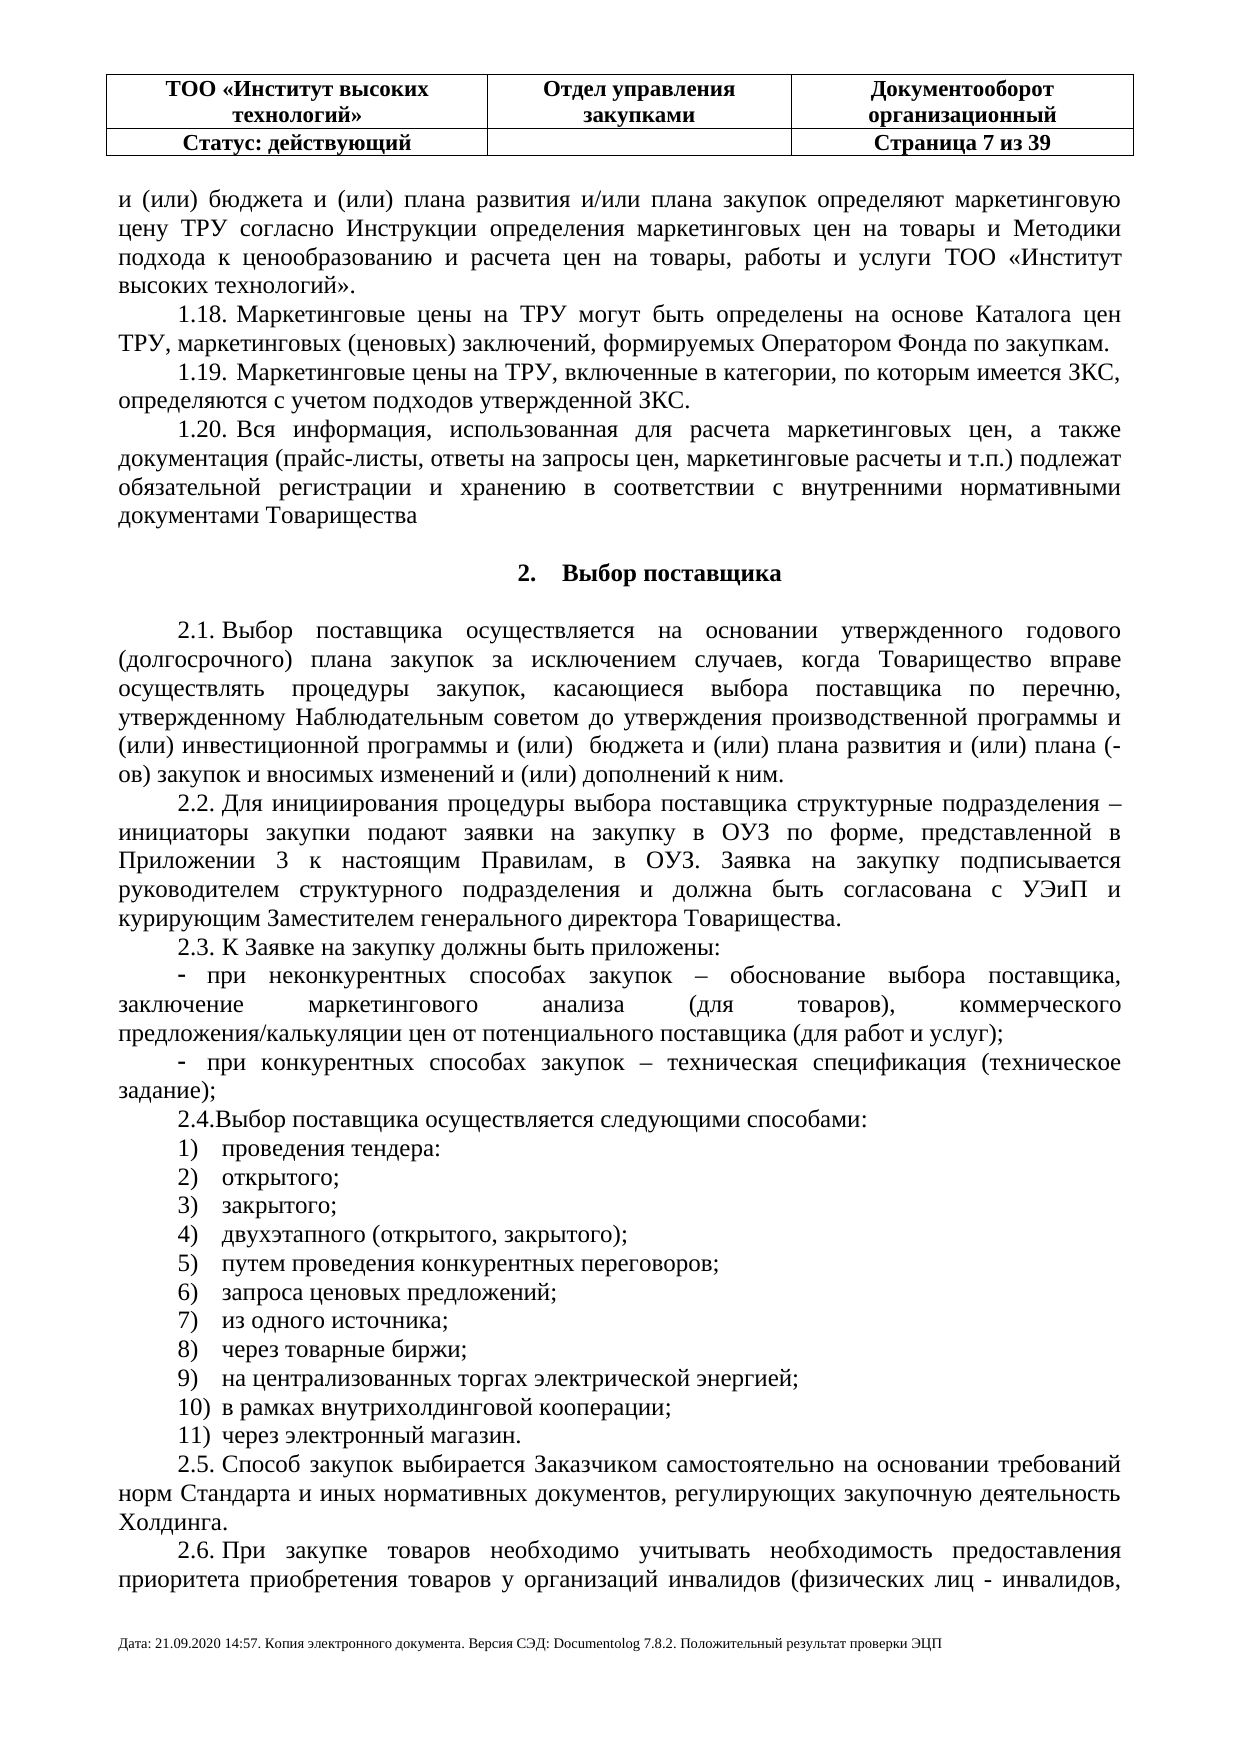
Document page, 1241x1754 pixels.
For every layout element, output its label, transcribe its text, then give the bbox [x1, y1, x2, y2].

list Выбор поставщика осуществляется на основании утвержденного годового (долгосрочного) плана закупок за исключением случаев, когда Товарищество вправе осуществлять процедуры закупок, касающиеся выбора поставщика по перечню, утвержденному Наблюдательным советом до утверждения производственной программы и (или) инвестиционной программы и (или) бюджета и (или) плана развития и (или) плана (-ов) закупок и вносимых изменений и (или) дополнений к ним. [118, 615, 1122, 788]
list Способ закупок выбирается Заказчиком самостоятельно на основании требований норм Стандарта и иных нормативных документов, регулирующих закупочную деятельность Холдинга. [118, 1449, 1122, 1535]
list Маркетинговые цены на ТРУ могут быть определены на основе Каталога цен ТРУ, маркетинговых (ценовых) заключений, формируемых Оператором Фонда по закупкам. [118, 299, 1122, 357]
list Маркетинговые цены на ТРУ, включенные в категории, по которым имеется ЗКС, определяются с учетом подходов утвержденной ЗКС. [118, 357, 1122, 414]
list из одного источника; [118, 1305, 1122, 1334]
list на централизованных торгах электрической энергией; [118, 1363, 1122, 1392]
list открытого; [118, 1162, 1122, 1190]
list путем проведения конкурентных переговоров; [118, 1248, 1122, 1277]
list закрытого; [118, 1190, 1122, 1219]
list запроса ценовых предложений; [118, 1277, 1122, 1305]
list Для инициирования процедуры выбора поставщика структурные подразделения – инициаторы закупки подают заявки на закупку в ОУЗ по форме, представленной в Приложении 3 к настоящим Правилам, в ОУЗ. Заявка на закупку подписывается руководителем структурного подразделения и должна быть согласована с УЭиП и курирующим Заместителем генерального директора Товарищества. [118, 788, 1122, 932]
list двухэтапного (открытого, закрытого); [118, 1219, 1122, 1248]
list через товарные биржи; [118, 1334, 1122, 1363]
list при неконкурентных способах закупок – обоснование выбора поставщика, заключение маркетингового анализа (для товаров), коммерческого предложения/калькуляции цен от потенциального поставщика (для работ и услуг); [118, 960, 1122, 1047]
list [118, 1535, 1122, 1593]
list Вся информация, использованная для расчета маркетинговых цен, а также документация (прайс-листы, ответы на запросы цен, маркетинговые расчеты и т.п.) подлежат обязательной регистрации и хранению в соответствии с внутренними нормативными документами Товарищества [118, 414, 1122, 529]
list Выбор поставщика осуществляется следующими способами: [118, 1104, 1122, 1133]
list при конкурентных способах закупок – техническая спецификация (техническое задание); [118, 1047, 1122, 1104]
list К Заявке на закупку должны быть приложены: [118, 932, 1122, 960]
list проведения тендера: [118, 1133, 1122, 1162]
list Выбор поставщика [118, 558, 1122, 587]
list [118, 184, 1122, 299]
list через электронный магазин. [118, 1420, 1122, 1449]
list в рамках внутрихолдинговой кооперации; [118, 1392, 1122, 1420]
